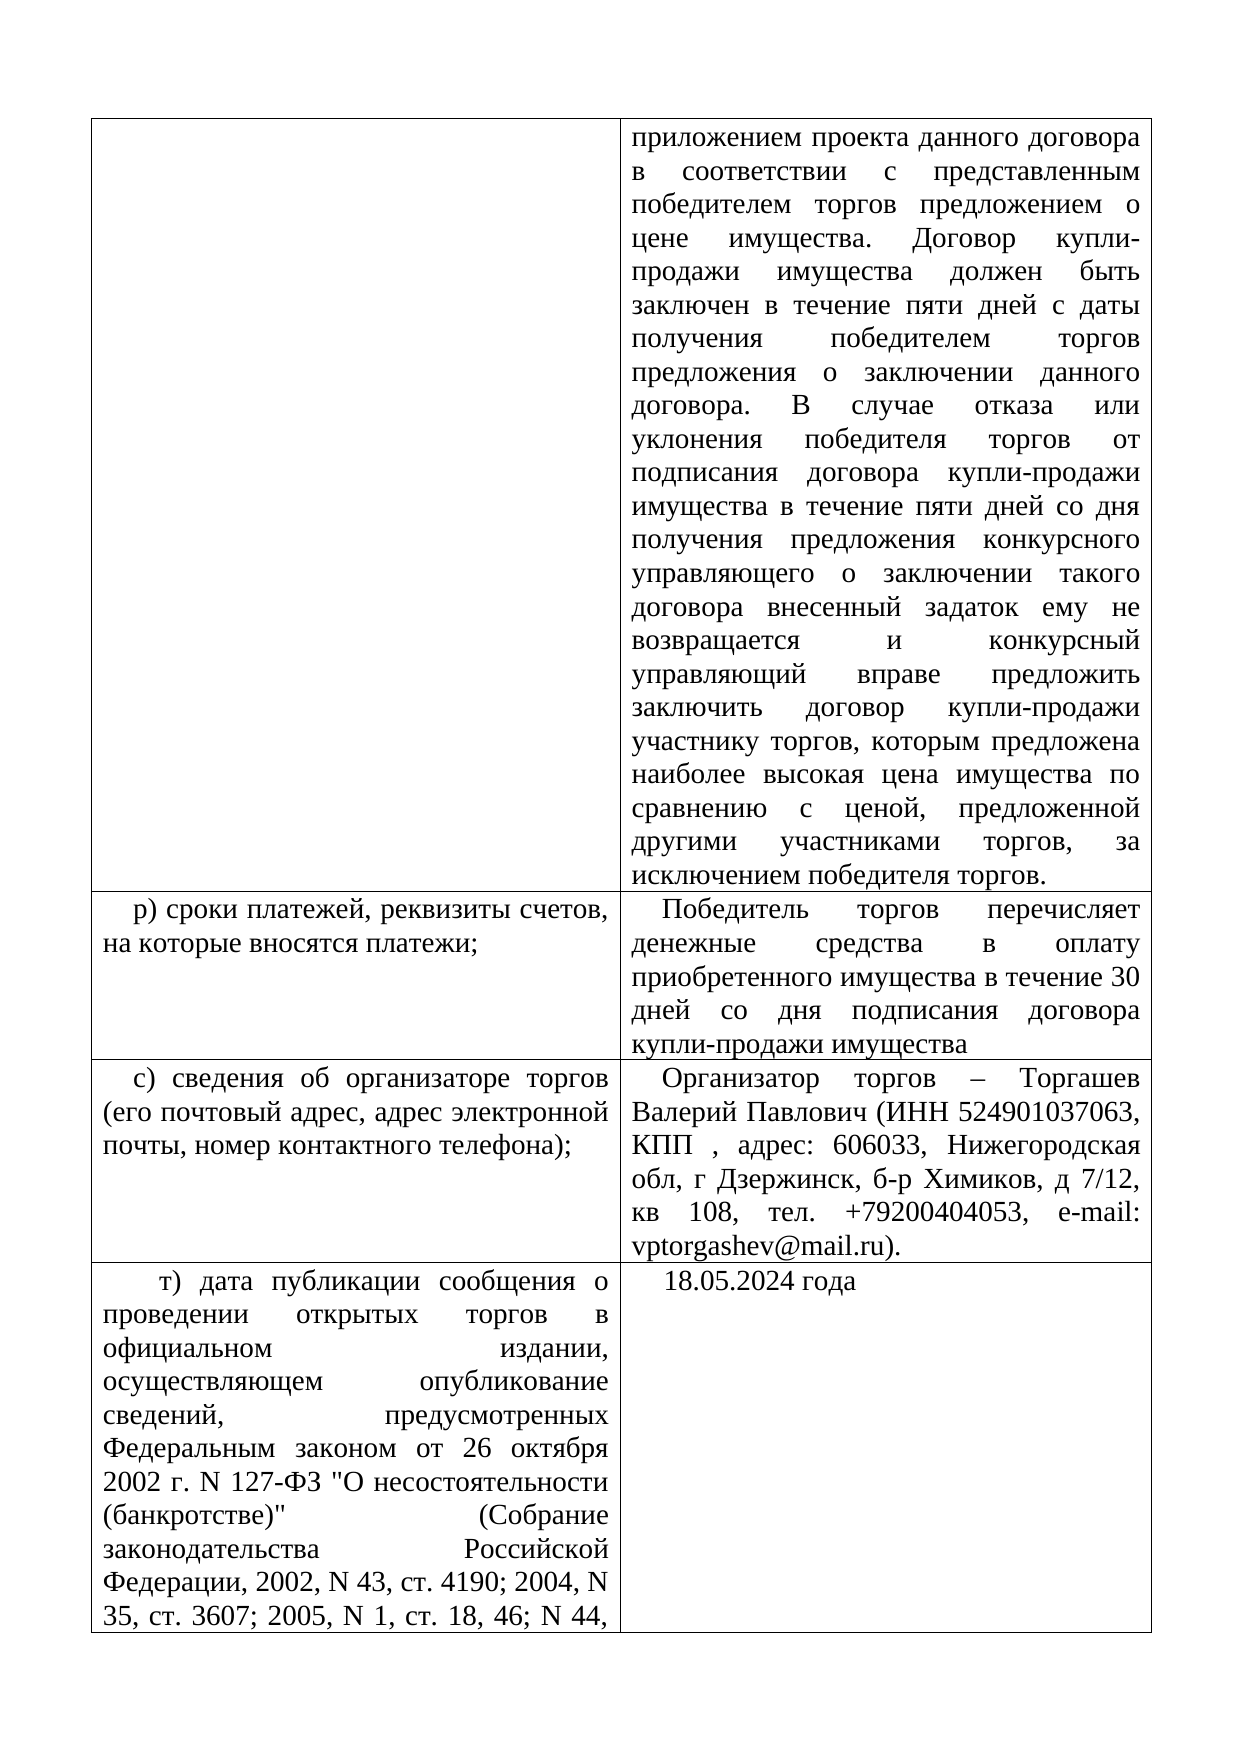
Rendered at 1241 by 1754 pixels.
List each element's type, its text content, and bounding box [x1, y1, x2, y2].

table_cell Организатор торгов – Торгашев Валерий Павлович (ИНН 524901037063, КПП , адрес: 606033, Нижегородская обл, г Дзержинск, б-р Химиков, д 7/12, кв 108, тел. +79200404053, e-mail: vptorgashev@mail.ru). [621, 1060, 1151, 1262]
table_cell с) сведения об организаторе торгов (его почтовый адрес, адрес электронной почты, номер контактного телефона); [92, 1060, 620, 1262]
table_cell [92, 119, 620, 891]
table_cell 18.05.2024 года [621, 1263, 1151, 1632]
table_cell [92, 1263, 620, 1632]
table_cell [621, 119, 1151, 891]
table_cell Победитель торгов перечисляет денежные средства в оплату приобретенного имущества в течение 30 дней со дня подписания договора купли-продажи имущества [621, 892, 1151, 1059]
table_cell р) сроки платежей, реквизиты счетов, на которые вносятся платежи; [92, 892, 620, 1059]
